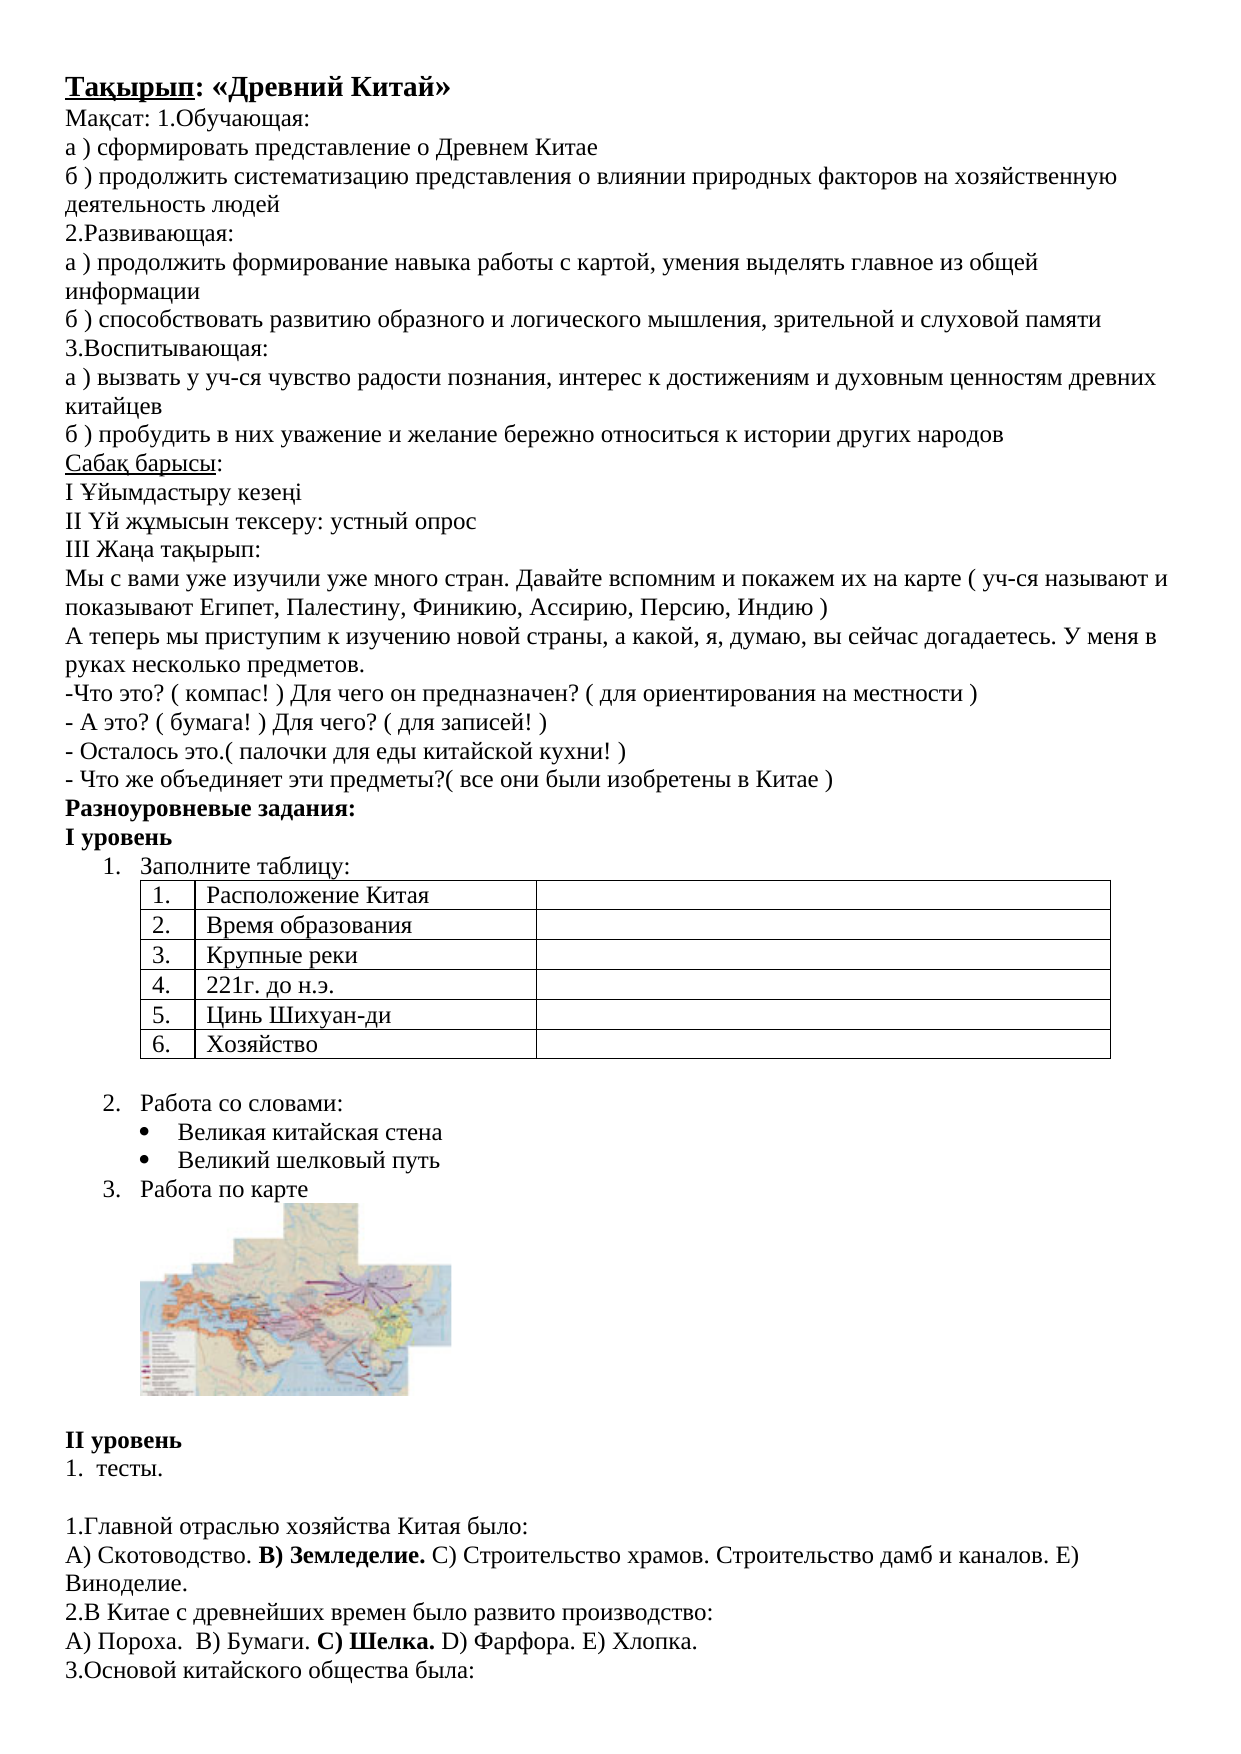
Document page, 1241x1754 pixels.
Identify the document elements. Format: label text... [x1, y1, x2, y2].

table_header Расположение Китая [196, 881, 536, 909]
text 3.Основой китайского общества была: [65, 1655, 1175, 1683]
text б ) продолжить систематизацию представления о влиянии природных факторов на хозяйственную деятельность людей [65, 161, 1175, 218]
text б ) способствовать развитию образного и логического мышления, зрительной и слуховой памяти [65, 304, 1175, 333]
table_cell [537, 910, 1110, 939]
text а ) сформировать представление о Древнем Китае [65, 132, 1175, 161]
text а ) вызвать у уч-ся чувство радости познания, интерес к достижениям и духовным ценностям древних китайцев [65, 362, 1175, 419]
table_cell Время образования [196, 910, 536, 939]
text -Что это? ( компас! ) Для чего он предназначен? ( для ориентирования на местности ) [65, 678, 1175, 707]
text - Осталось это.( палочки для еды китайской кухни! ) [65, 736, 1175, 764]
list Работа со словами: [102, 1088, 1175, 1117]
text 2.Развивающая: [65, 218, 1175, 247]
table_cell 3. [141, 940, 194, 969]
table_cell [537, 1030, 1110, 1058]
text а ) продолжить формирование навыка работы с картой, умения выделять главное из общей информации [65, 247, 1175, 304]
table_cell Цинь Шихуан-ди [196, 1000, 536, 1028]
list Великий шелковый путь [140, 1146, 1175, 1174]
text - А это? ( бумага! ) Для чего? ( для записей! ) [65, 707, 1175, 736]
table_cell 221г. до н.э. [196, 970, 536, 999]
list Великая китайская стена [140, 1117, 1175, 1146]
table_header [537, 881, 1110, 909]
table_cell Крупные реки [196, 940, 536, 969]
table_cell [537, 940, 1110, 969]
list Заполните таблицу: [102, 851, 1175, 879]
table_cell [537, 970, 1110, 999]
text - Что же объединяет эти предметы?( все они были изобретены в Китае ) [65, 764, 1175, 793]
text III Жаңа тақырып: [65, 534, 1175, 563]
text б ) пробудить в них уважение и желание бережно относиться к истории других народов [65, 419, 1175, 448]
picture [140, 1203, 452, 1396]
text II уровень [65, 1425, 1175, 1453]
text A) Пороха. B) Бумаги. C) Шелка. D) Фарфора. E) Хлопка. [65, 1626, 1175, 1655]
text I уровень [65, 822, 1175, 851]
table_header 1. [141, 881, 194, 909]
text 1. тесты. [65, 1453, 1175, 1482]
list Работа по карте [102, 1174, 1175, 1203]
text Тақырып: «Древний Китай» [65, 65, 1175, 103]
text I Ұйымдастыру кезеңі [65, 477, 1175, 506]
text A) Скотоводство. B) Земледелие. C) Строительство храмов. Строительство дамб и каналов. Е) Виноделие. [65, 1540, 1175, 1597]
text 3.Воспитывающая: [65, 333, 1175, 362]
text 2.В Китае с древнейших времен было развито производство: [65, 1597, 1175, 1626]
text II Үй жұмысын тексеру: устный опрос [65, 506, 1175, 534]
text Мы с вами уже изучили уже много стран. Давайте вспомним и покажем их на карте ( уч-ся называют и показывают Египет, Палестину, Финикию, Ассирию, Персию, Индию ) [65, 563, 1175, 621]
text А теперь мы приступим к изучению новой страны, а какой, я, думаю, вы сейчас догадаетесь. У меня в руках несколько предметов. [65, 621, 1175, 678]
table_cell [537, 1000, 1110, 1028]
text Сабақ барысы: [65, 448, 1175, 477]
table_cell 5. [141, 1000, 194, 1028]
table_cell Хозяйство [196, 1030, 536, 1058]
table_cell 4. [141, 970, 194, 999]
table_cell 2. [141, 910, 194, 939]
text 1.Главной отраслью хозяйства Китая было: [65, 1511, 1175, 1540]
text Разноуровневые задания: [65, 793, 1175, 822]
table_cell 6. [141, 1030, 194, 1058]
text Мақсат: 1.Обучающая: [65, 103, 1175, 132]
